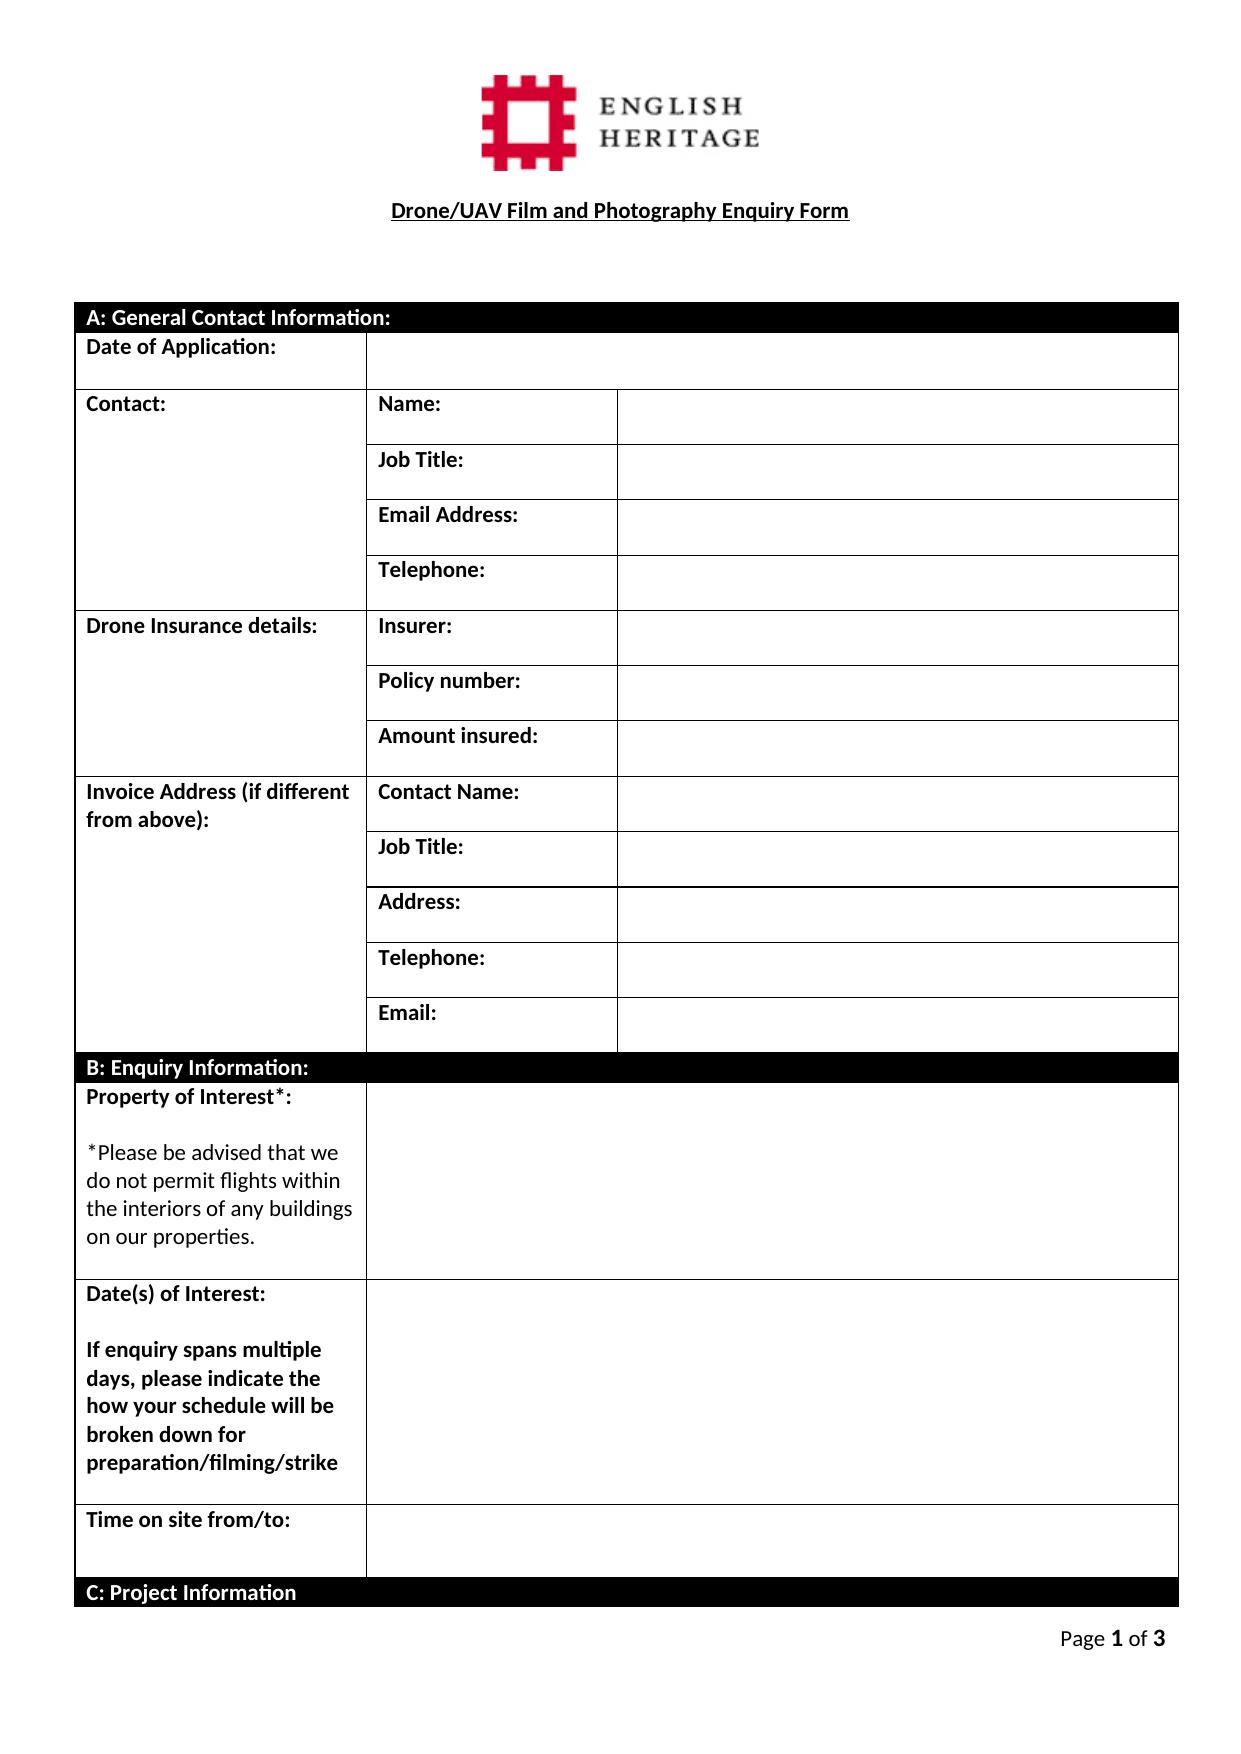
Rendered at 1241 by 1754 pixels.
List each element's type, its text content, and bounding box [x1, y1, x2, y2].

table_cell Address: [367, 888, 617, 942]
table_cell Date of Application: [76, 333, 366, 388]
table_cell Job Title: [367, 445, 617, 499]
table_cell Telephone: [367, 943, 617, 997]
table_cell [618, 556, 1178, 610]
table_cell Name: [367, 390, 617, 444]
table_cell [618, 888, 1178, 942]
table_cell [367, 1083, 1178, 1278]
table_cell [618, 666, 1178, 720]
table_cell Policy number: [367, 666, 617, 720]
table_cell Telephone: [367, 556, 617, 610]
table_cell Invoice Address (if different from above): [76, 777, 366, 1052]
table_cell Property of Interest*: *Please be advised that we do not permit flights within the interiors of any buildings on our properties. [76, 1083, 366, 1278]
table_cell Time on site from/to: [76, 1505, 366, 1577]
table_cell [618, 721, 1178, 776]
table_cell Job Title: [367, 832, 617, 886]
text Drone/UAV Film and Photography Enquiry Form [75, 196, 1165, 224]
table_cell Amount insured: [367, 721, 617, 776]
table_cell [618, 611, 1178, 665]
table_cell Drone Insurance details: [76, 611, 366, 776]
table_cell C: Project Information [76, 1578, 1178, 1606]
table_cell Date(s) of Interest: If enquiry spans multiple days, please indicate the how your schedule will be broken down for preparation/filming/strike [76, 1280, 366, 1504]
table_cell Contact Name: [367, 777, 617, 831]
table_cell [618, 777, 1178, 831]
table_cell Email: [367, 998, 617, 1052]
table_cell Contact: [76, 390, 366, 610]
table_cell [367, 1280, 1178, 1504]
table_cell [618, 500, 1178, 554]
table_cell [618, 390, 1178, 444]
picture [481, 75, 759, 171]
table_cell [618, 445, 1178, 499]
table_cell Insurer: [367, 611, 617, 665]
table_cell Email Address: [367, 500, 617, 554]
table_cell [367, 1505, 1178, 1577]
table_cell B: Enquiry Information: [76, 1053, 1178, 1081]
table_cell [618, 832, 1178, 886]
table_cell [618, 943, 1178, 997]
table_header A: General Contact Information: [76, 303, 1178, 331]
table_cell [367, 333, 1178, 388]
table_cell [618, 998, 1178, 1052]
